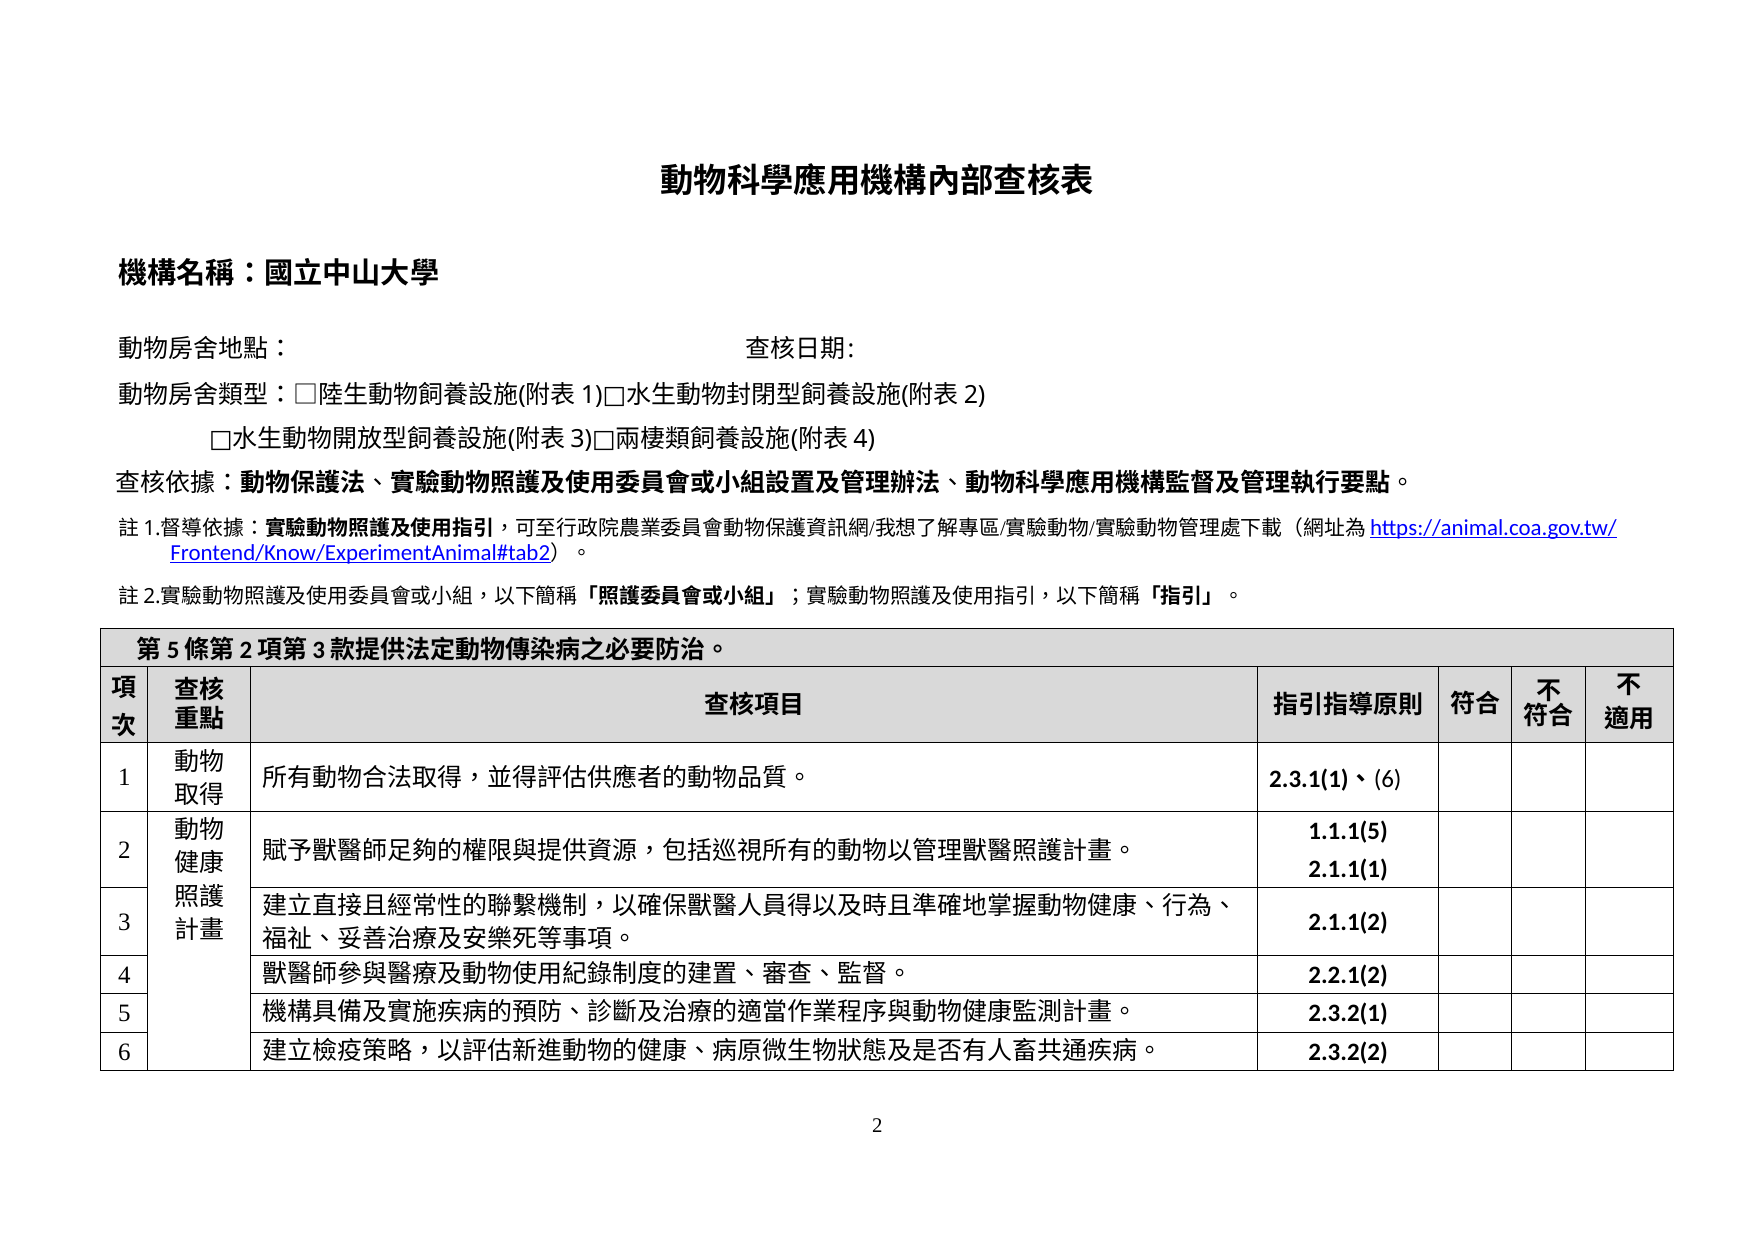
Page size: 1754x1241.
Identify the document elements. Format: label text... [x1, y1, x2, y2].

table_cell 符合 [1439, 667, 1511, 742]
text 註2.實驗動物照護及使用委員會或小組，以下簡稱「照護委員會或小組」；實驗動物照護及使用指引，以下簡稱「指引」。 [118, 584, 1636, 609]
table_cell 不 適用 [1586, 667, 1673, 742]
table_cell 建立直接且經常性的聯繫機制，以確保獸醫人員得以及時且準確地掌握動物健康、行為、福祉、妥善治療及安樂死等事項。 [251, 888, 1257, 954]
table_cell [1512, 994, 1585, 1032]
table_cell [1439, 888, 1511, 954]
table_cell [1586, 812, 1673, 887]
table_cell 2 [101, 812, 147, 887]
table_cell [1586, 743, 1673, 811]
table_cell 查核項目 [251, 667, 1257, 742]
table_cell [1512, 743, 1585, 811]
table_cell 動物 取得 [148, 743, 250, 811]
table_cell 所有動物合法取得，並得評估供應者的動物品質。 [251, 743, 1257, 811]
table_cell [1512, 956, 1585, 993]
table_cell [1439, 956, 1511, 993]
table_cell 項次 [101, 667, 147, 742]
table_cell 獸醫師參與醫療及動物使用紀錄制度的建置、審查、監督。 [251, 956, 1257, 993]
table_cell 1.1.1(5) 2.1.1(1) [1258, 812, 1438, 887]
table_cell 建立檢疫策略，以評估新進動物的健康、病原微生物狀態及是否有人畜共通疾病。 [251, 1033, 1257, 1070]
table_cell [1586, 888, 1673, 954]
text 註1.督導依據：實驗動物照護及使用指引，可至行政院農業委員會動物保護資訊網/我想了解專區/實驗動物/實驗動物管理處下載（網址為https://animal.coa.gov.tw/Frontend/Know/ExperimentAnimal#tab2）。 [118, 515, 1636, 565]
table_cell [1512, 888, 1585, 954]
text 查核依據：動物保護法、實驗動物照護及使用委員會或小組設置及管理辦法、動物科學應用機構監督及管理執行要點。 [115, 471, 1636, 496]
table_cell [1512, 812, 1585, 887]
text 機構名稱：國立中山大學 [118, 234, 1636, 309]
table_cell 動物 健康 照護 計畫 [148, 812, 250, 1070]
table_cell 機構具備及實施疾病的預防、診斷及治療的適當作業程序與動物健康監測計畫。 [251, 994, 1257, 1032]
table_cell 不 符合 [1512, 667, 1585, 742]
table_cell 查核 重點 [148, 667, 250, 742]
table_cell [1586, 1033, 1673, 1070]
table_cell [1439, 1033, 1511, 1070]
table_cell 2.3.2(1) [1258, 994, 1438, 1032]
table_header 第5條第2項第3款提供法定動物傳染病之必要防治。 [101, 629, 1673, 666]
table_cell 5 [101, 994, 147, 1032]
text 動物房舍地點： 查核日期: [118, 327, 1636, 365]
text 動物房舍類型：□陸生動物飼養設施(附表1)□水生動物封閉型飼養設施(附表2) [118, 384, 1636, 409]
table_cell 4 [101, 956, 147, 993]
table_cell 1 [101, 743, 147, 811]
table_cell [1586, 994, 1673, 1032]
table_cell 2.3.2(2) [1258, 1033, 1438, 1070]
table_cell 賦予獸醫師足夠的權限與提供資源，包括巡視所有的動物以管理獸醫照護計畫。 [251, 812, 1257, 887]
table_cell [1439, 994, 1511, 1032]
table_cell [1512, 1033, 1585, 1070]
table_cell 指引指導原則 [1258, 667, 1438, 742]
table_cell [1586, 956, 1673, 993]
table_cell 2.1.1(2) [1258, 888, 1438, 954]
table_cell 6 [101, 1033, 147, 1070]
table_cell 2.3.1(1)、(6) [1258, 743, 1438, 811]
table_cell [1439, 812, 1511, 887]
table_cell [1439, 743, 1511, 811]
text □水生動物開放型飼養設施(附表3)□兩棲類飼養設施(附表4) [118, 427, 1636, 452]
table_cell 3 [101, 888, 147, 954]
text 動物科學應用機構內部查核表 [118, 140, 1636, 215]
table_cell 2.2.1(2) [1258, 956, 1438, 993]
